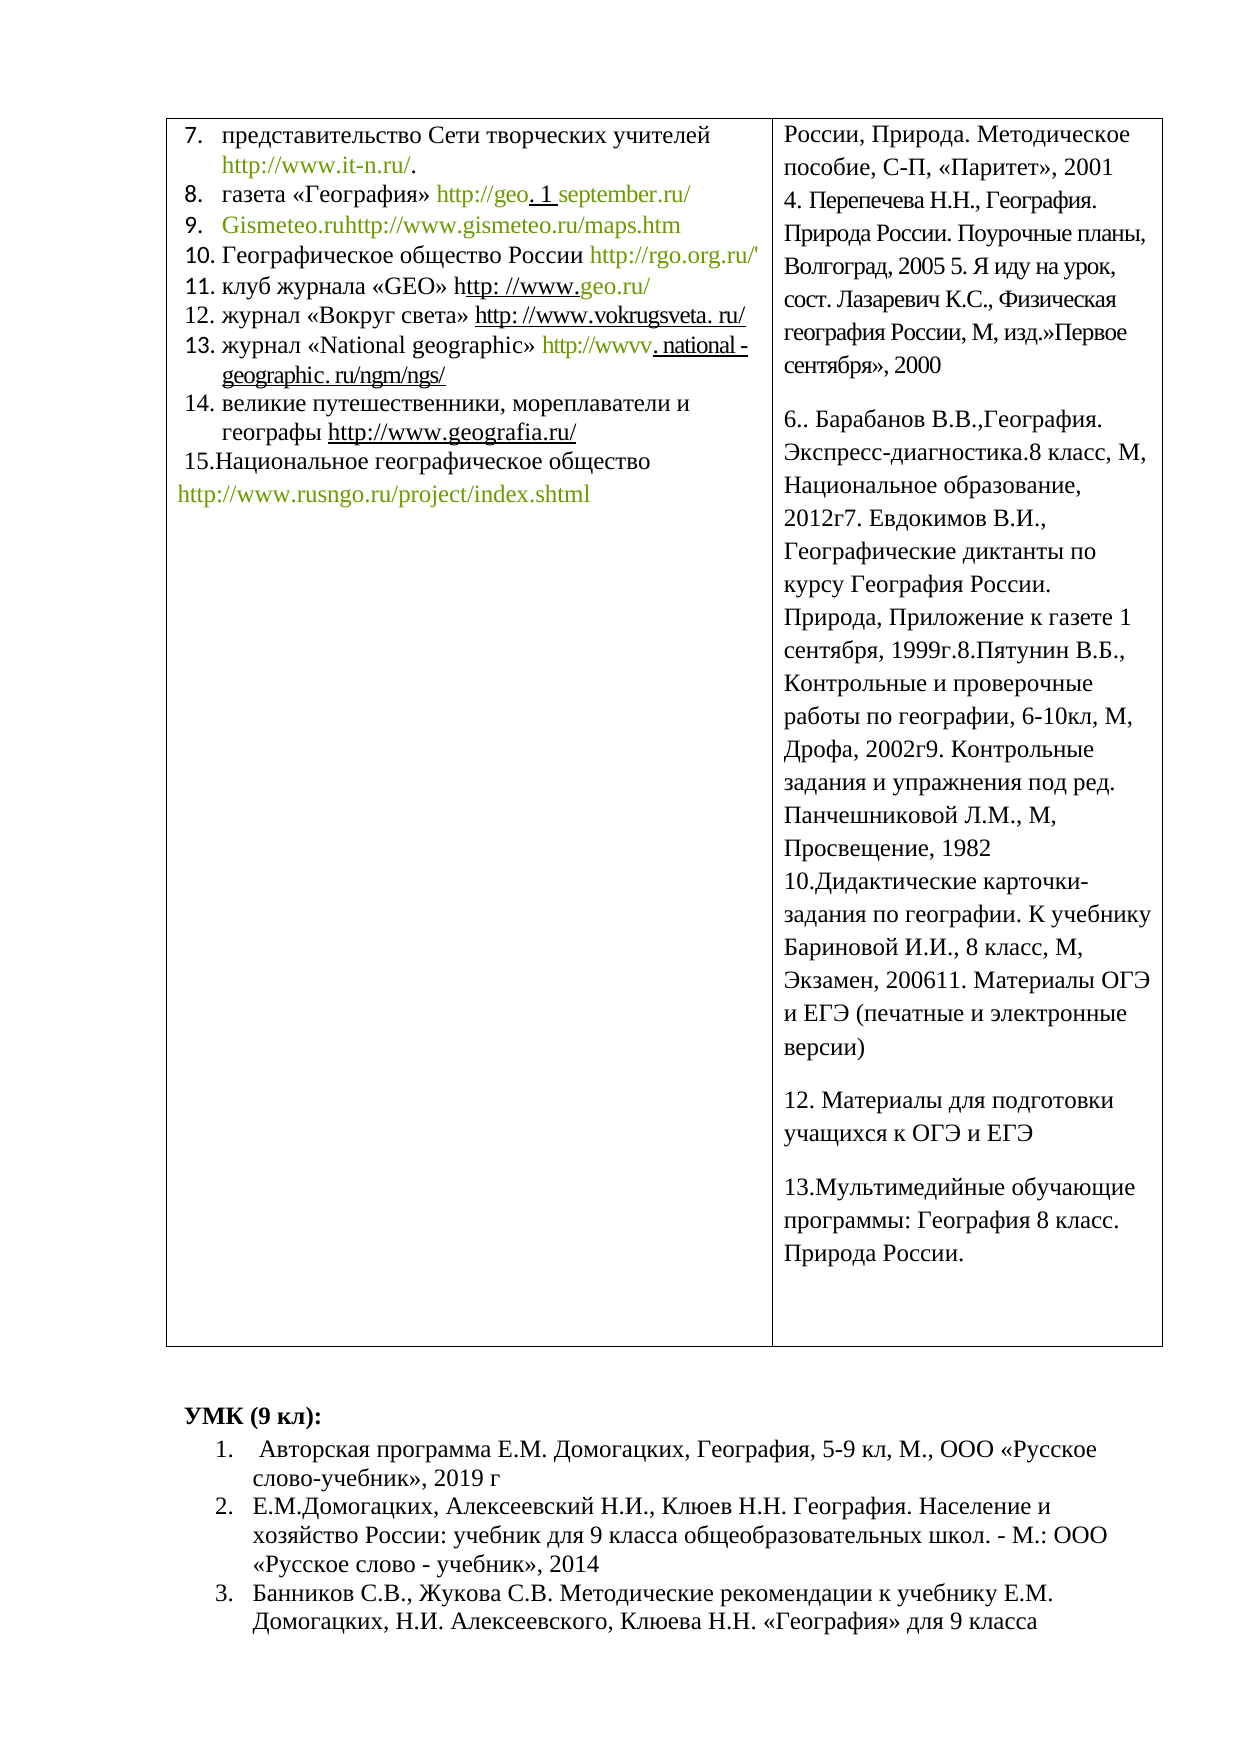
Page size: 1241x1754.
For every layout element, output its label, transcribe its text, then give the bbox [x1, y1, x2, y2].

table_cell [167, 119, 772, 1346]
list Авторская программа Е.М. Домогацких, География, 5-9 кл, М., ООО «Русское слово-учебник», 2019 г [215, 1434, 1152, 1491]
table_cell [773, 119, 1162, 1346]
list Е.М.Домогацких, Алексеевский Н.И., Клюев Н.Н. География. Население и хозяйство России: учебник для 9 класса общеобразовательных школ. - М.: ООО «Русское слово - учебник», 2014 [215, 1491, 1152, 1578]
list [215, 1578, 1152, 1635]
text УМК (9 кл): [177, 1401, 1152, 1430]
